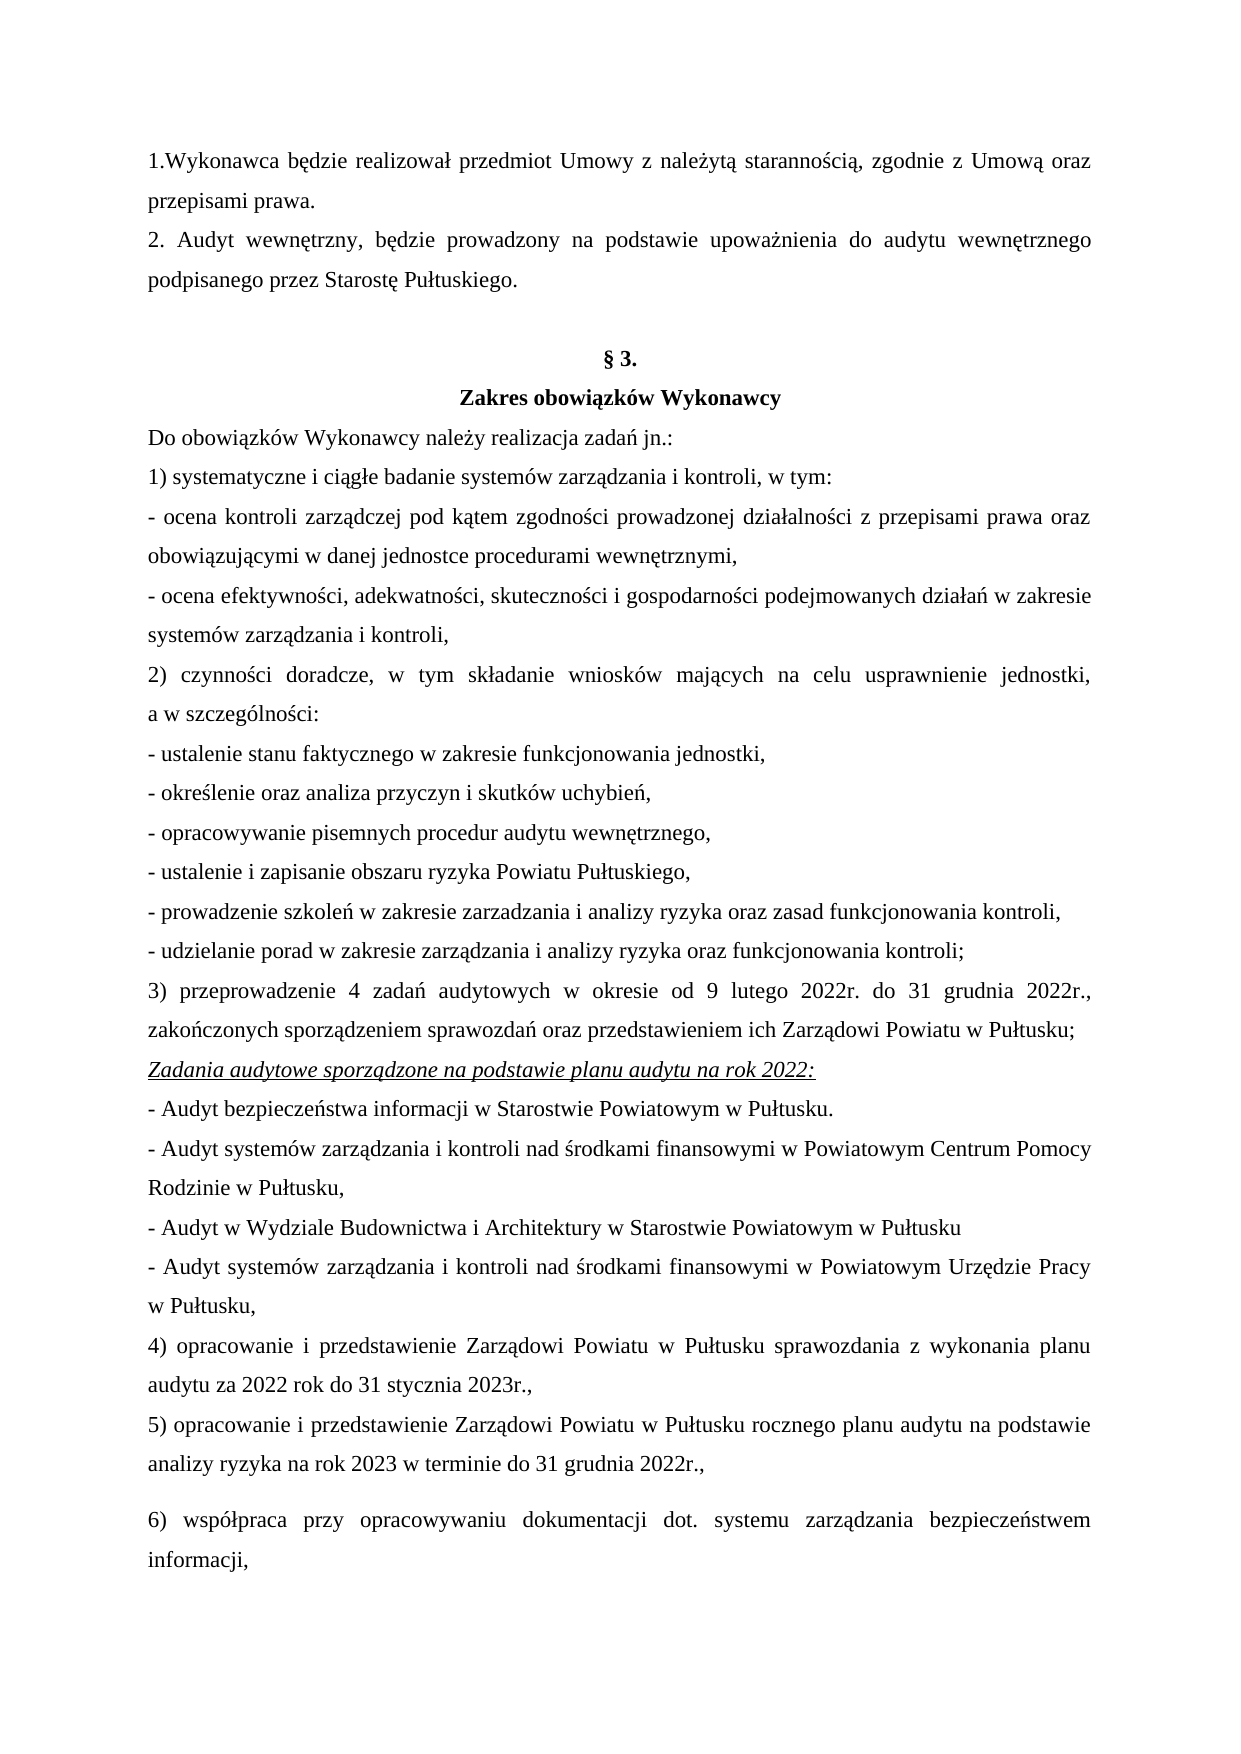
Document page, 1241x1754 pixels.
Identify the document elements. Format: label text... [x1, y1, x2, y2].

text 2. Audyt wewnętrzny, będzie prowadzony na podstawie upoważnienia do audytu wewnętrznego podpisanego przez Starostę Pułtuskiego. [148, 227, 1093, 292]
list - ocena efektywności, adekwatności, skuteczności i gospodarności podejmowanych działań w zakresie systemów zarządzania i kontroli, [148, 582, 1093, 648]
text 6) współpraca przy opracowywaniu dokumentacji dot. systemu zarządzania bezpieczeństwem informacji, [148, 1507, 1093, 1572]
list 4) opracowanie i przedstawienie Zarządowi Powiatu w Pułtusku sprawozdania z wykonania planu audytu za 2022 rok do 31 stycznia 2023r., [148, 1332, 1093, 1398]
list 5) opracowanie i przedstawienie Zarządowi Powiatu w Pułtusku rocznego planu audytu na podstawie analizy ryzyka na rok 2023 w terminie do 31 grudnia 2022r., [148, 1411, 1093, 1477]
list - ocena kontroli zarządczej pod kątem zgodności prowadzonej działalności z przepisami prawa oraz obowiązującymi w danej jednostce procedurami wewnętrznymi, [148, 503, 1093, 569]
list - Audyt w Wydziale Budownictwa i Architektury w Starostwie Powiatowym w Pułtusku [148, 1213, 1093, 1240]
text Do obowiązków Wykonawcy należy realizacja zadań jn.: [148, 424, 1093, 450]
list 1) systematyczne i ciągłe badanie systemów zarządzania i kontroli, w tym: [148, 463, 1093, 490]
list 3) przeprowadzenie 4 zadań audytowych w okresie od 9 lutego 2022r. do 31 grudnia 2022r., zakończonych sporządzeniem sprawozdań oraz przedstawieniem ich Zarządowi Powiatu w Pułtusku; [148, 977, 1093, 1042]
list Zadania audytowe sporządzone na podstawie planu audytu na rok 2022: [148, 1056, 1093, 1082]
list - określenie oraz analiza przyczyn i skutków uchybień, [148, 779, 1093, 806]
list - udzielanie porad w zakresie zarządzania i analizy ryzyka oraz funkcjonowania kontroli; [148, 937, 1093, 963]
list - ustalenie i zapisanie obszaru ryzyka Powiatu Pułtuskiego, [148, 858, 1093, 884]
list 2) czynności doradcze, w tym składanie wniosków mających na celu usprawnienie jednostki, a w szczególności: [148, 661, 1093, 727]
list - Audyt bezpieczeństwa informacji w Starostwie Powiatowym w Pułtusku. [148, 1095, 1093, 1121]
list - opracowywanie pisemnych procedur audytu wewnętrznego, [148, 819, 1093, 845]
list - prowadzenie szkoleń w zakresie zarzadzania i analizy ryzyka oraz zasad funkcjonowania kontroli, [148, 898, 1093, 924]
list - Audyt systemów zarządzania i kontroli nad środkami finansowymi w Powiatowym Urzędzie Pracy w Pułtusku, [148, 1253, 1093, 1319]
list - Audyt systemów zarządzania i kontroli nad środkami finansowymi w Powiatowym Centrum Pomocy Rodzinie w Pułtusku, [148, 1134, 1093, 1200]
text Zakres obowiązków Wykonawcy [148, 384, 1093, 411]
list - ustalenie stanu faktycznego w zakresie funkcjonowania jednostki, [148, 740, 1093, 766]
text 1.Wykonawca będzie realizował przedmiot Umowy z należytą starannością, zgodnie z Umową oraz przepisami prawa. [148, 148, 1093, 213]
text § 3. [148, 345, 1093, 371]
